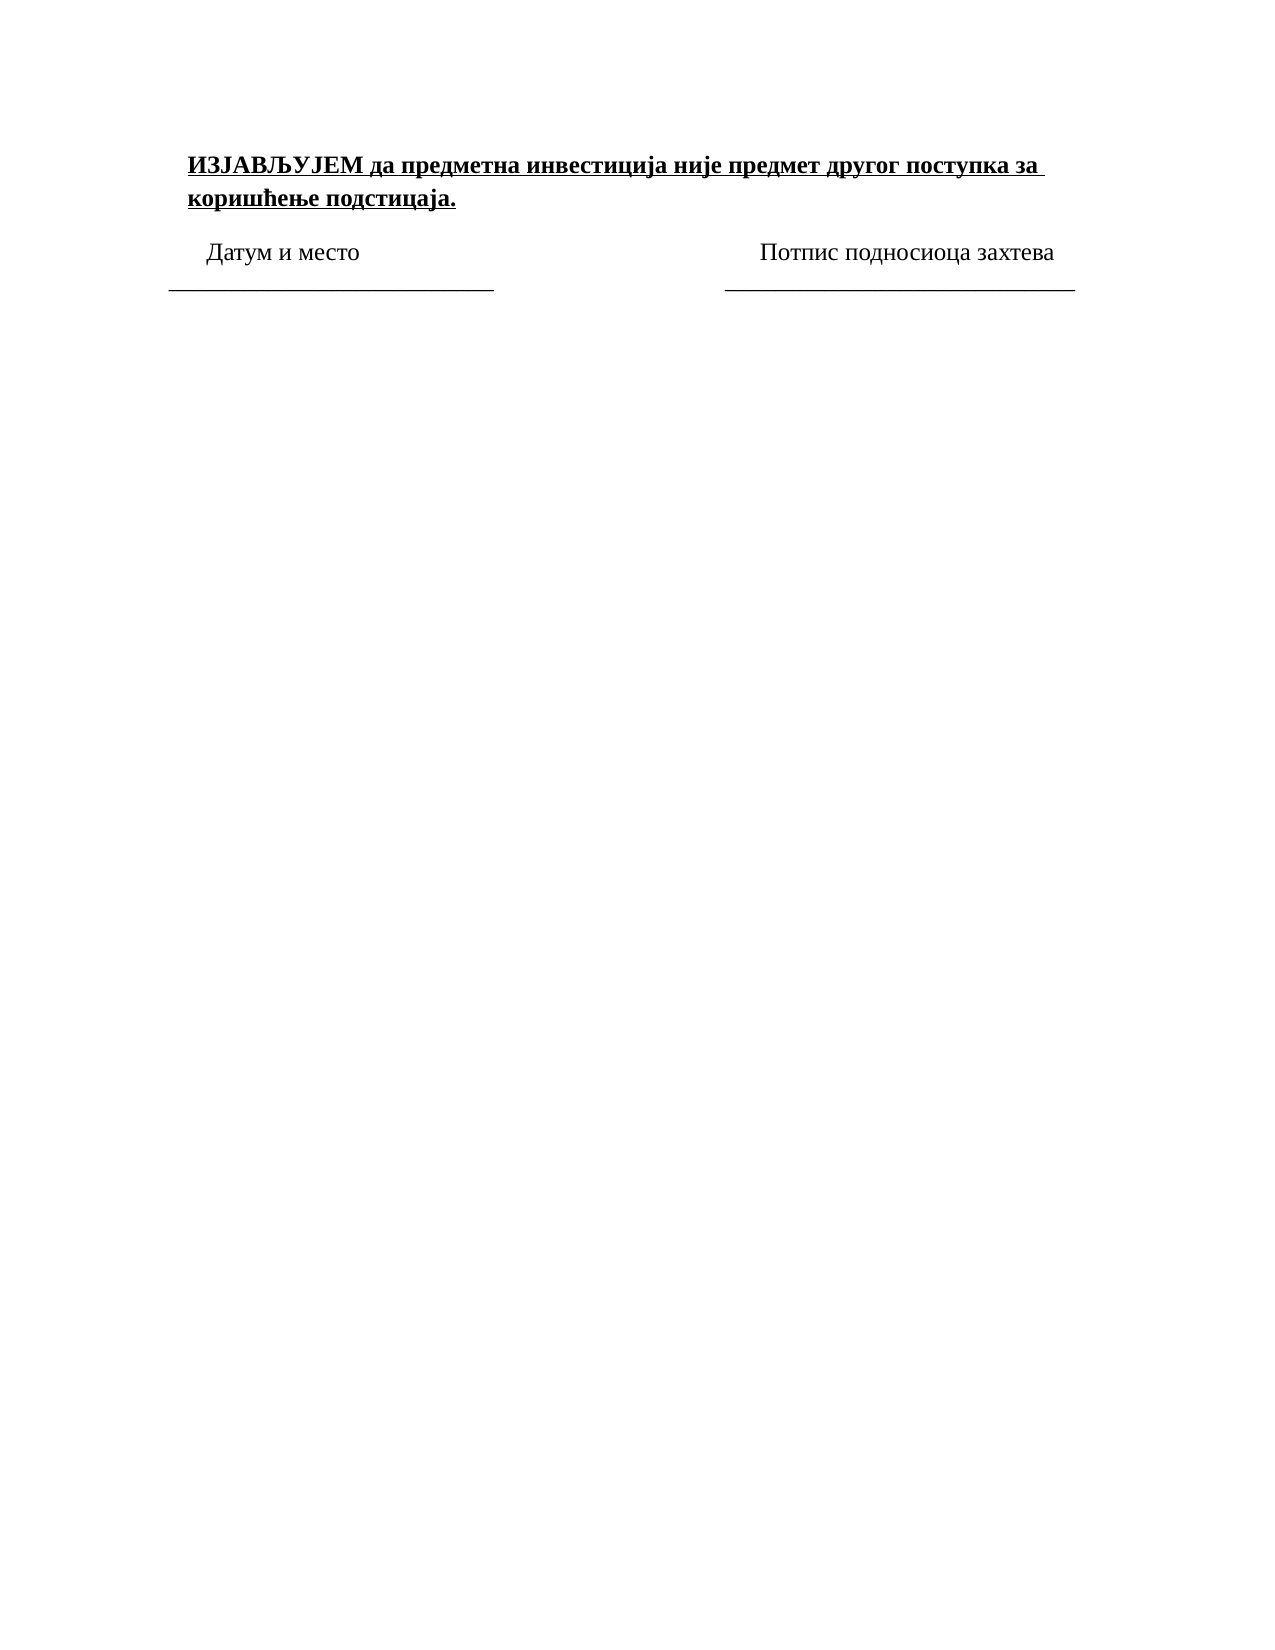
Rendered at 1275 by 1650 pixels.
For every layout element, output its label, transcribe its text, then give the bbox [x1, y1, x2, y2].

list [187, 150, 1125, 212]
text Датум и место Потпис подносиоца захтева [150, 237, 1125, 266]
text __________________________ ____________________________ [150, 266, 1125, 294]
